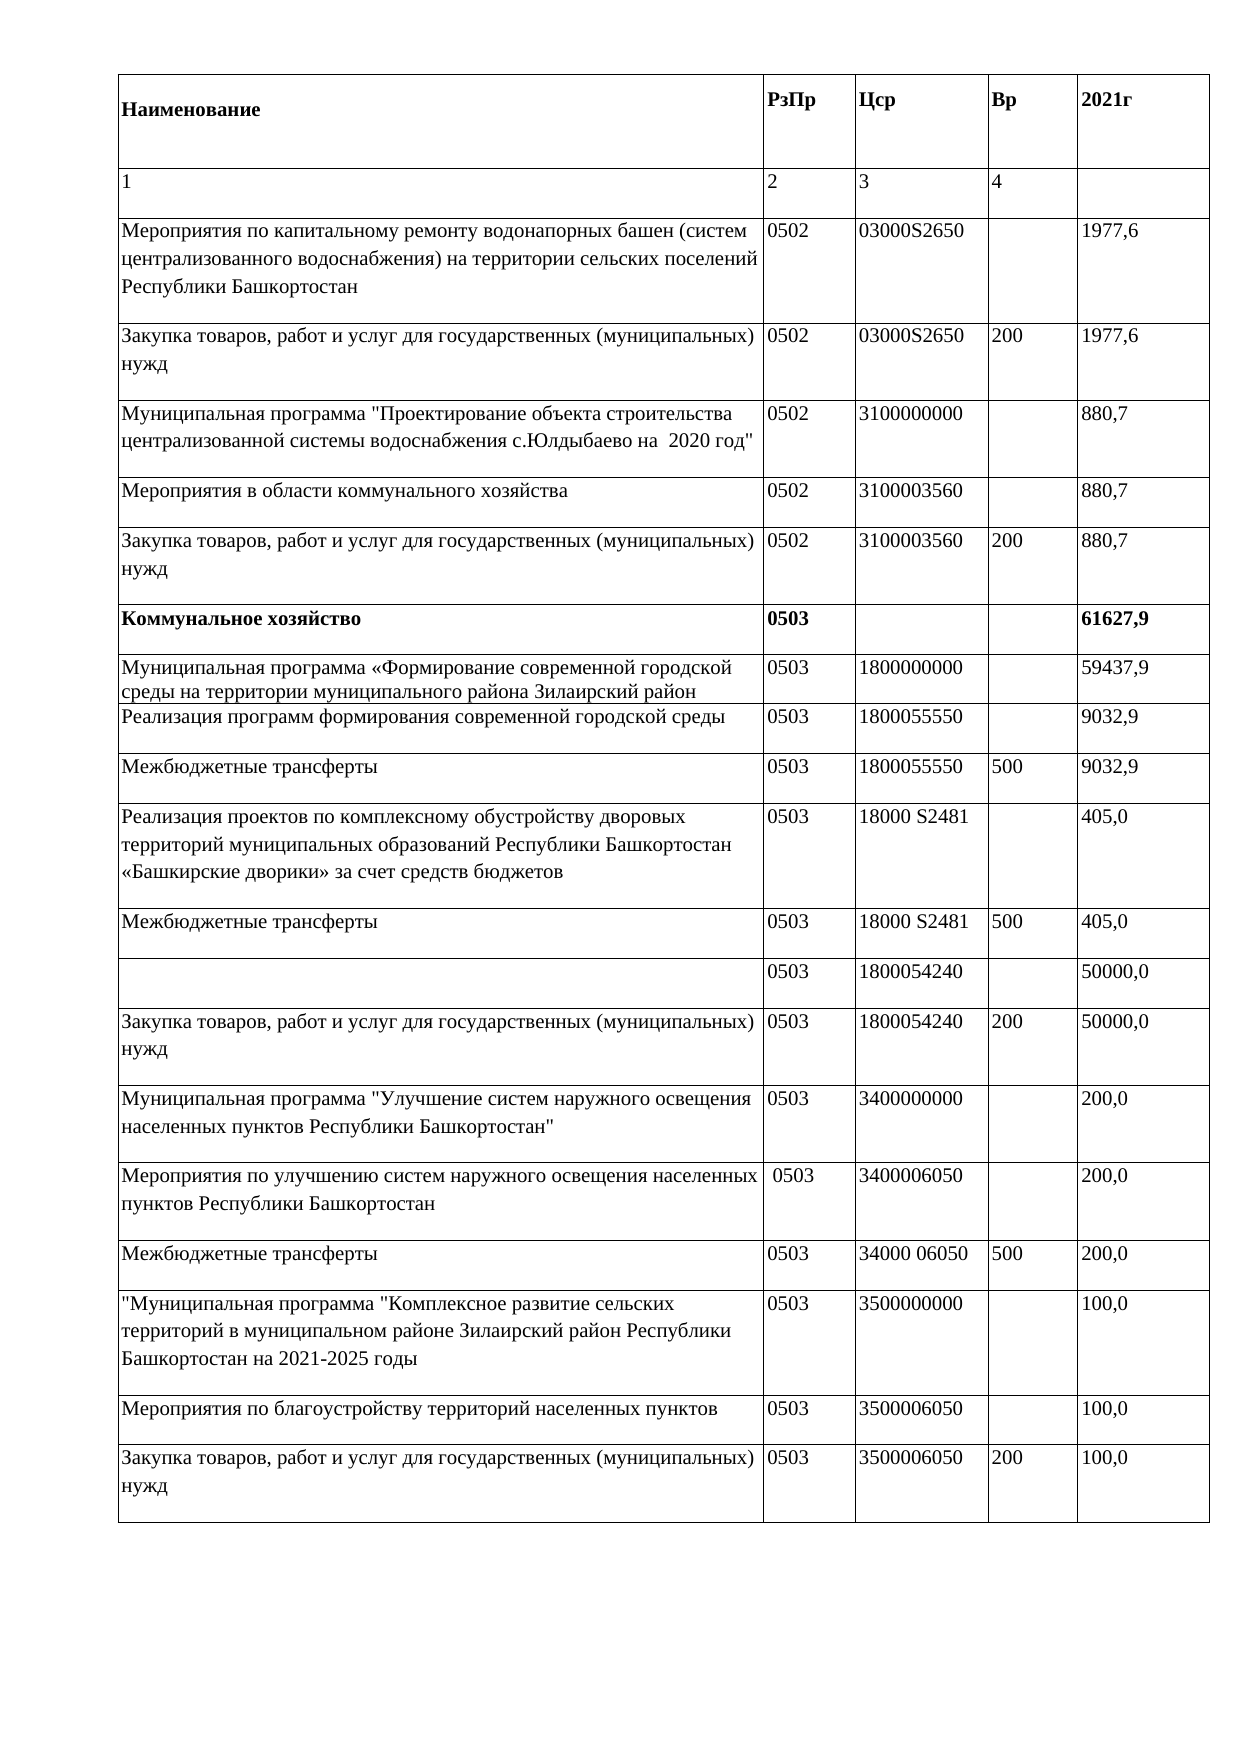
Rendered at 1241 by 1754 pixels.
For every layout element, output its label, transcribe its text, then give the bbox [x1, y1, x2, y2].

table_cell 0502 [764, 324, 855, 400]
table_cell 100,0 [1078, 1445, 1209, 1522]
table_cell 0502 [764, 219, 855, 322]
table_cell 0503 [764, 804, 855, 908]
table_cell Муниципальная программа "Улучшение систем наружного освещения населенных пунктов Республики Башкортостан" [119, 1086, 763, 1162]
table_header Цcр [856, 75, 988, 168]
table_cell 1800054240 [856, 959, 988, 1007]
table_cell Реализация программ формирования современной городской среды [119, 704, 763, 753]
table_cell [989, 1291, 1077, 1394]
table_cell 0503 [764, 1163, 855, 1240]
table_cell 18000 S2481 [856, 909, 988, 958]
table_cell 0503 [764, 1241, 855, 1289]
table_cell Муниципальная программа "Проектирование объекта строительства централизованной системы водоснабжения с.Юлдыбаево на 2020 год" [119, 401, 763, 477]
table_cell 200 [989, 324, 1077, 400]
table_cell [1078, 169, 1209, 217]
table_cell 18000 S2481 [856, 804, 988, 908]
table_cell 0503 [764, 1009, 855, 1085]
table_cell 0503 [764, 605, 855, 654]
table_cell Закупка товаров, работ и услуг для государственных (муниципальных) нужд [119, 1445, 763, 1522]
table_cell Закупка товаров, работ и услуг для государственных (муниципальных) нужд [119, 528, 763, 604]
table_cell 3500000000 [856, 1291, 988, 1394]
table_cell 3400006050 [856, 1163, 988, 1240]
table_cell [989, 1086, 1077, 1162]
table_cell 0503 [764, 754, 855, 803]
table_cell 200,0 [1078, 1163, 1209, 1240]
table_cell 3500006050 [856, 1396, 988, 1444]
table_cell 3400000000 [856, 1086, 988, 1162]
table_cell 0503 [764, 1086, 855, 1162]
table_cell 2 [764, 169, 855, 217]
table_cell 500 [989, 1241, 1077, 1289]
table_cell 0502 [764, 401, 855, 477]
table_cell 1 [119, 169, 763, 217]
table_cell 880,7 [1078, 478, 1209, 527]
table_cell 1977,6 [1078, 219, 1209, 322]
table_cell 0503 [764, 1445, 855, 1522]
table_cell 0503 [764, 909, 855, 958]
table_cell [119, 959, 763, 1007]
table_cell Мероприятия по благоустройству территорий населенных пунктов [119, 1396, 763, 1444]
table_cell 200 [989, 528, 1077, 604]
table_cell 61627,9 [1078, 605, 1209, 654]
table_cell Коммунальное хозяйство [119, 605, 763, 654]
table_cell 3100000000 [856, 401, 988, 477]
table_cell [989, 219, 1077, 322]
table_cell 0503 [764, 704, 855, 753]
table_cell 1977,6 [1078, 324, 1209, 400]
table_cell 3100003560 [856, 478, 988, 527]
table_cell 0502 [764, 528, 855, 604]
table_cell [989, 704, 1077, 753]
table_cell [989, 804, 1077, 908]
table_cell [856, 605, 988, 654]
table_cell 4 [989, 169, 1077, 217]
table_cell 0503 [764, 655, 855, 703]
table_cell Мероприятия по улучшению систем наружного освещения населенных пунктов Республики Башкортостан [119, 1163, 763, 1240]
table_cell 200 [989, 1009, 1077, 1085]
table_cell 100,0 [1078, 1396, 1209, 1444]
table_cell 03000S2650 [856, 324, 988, 400]
table_cell 3500006050 [856, 1445, 988, 1522]
table_cell [989, 1396, 1077, 1444]
table_cell 0503 [764, 1291, 855, 1394]
table_cell [989, 401, 1077, 477]
table_cell 34000 06050 [856, 1241, 988, 1289]
table_cell "Муниципальная программа "Комплексное развитие сельских территорий в муниципальном районе Зилаирский район Республики Башкортостан на 2021-2025 годы [119, 1291, 763, 1394]
table_cell Реализация проектов по комплексному обустройству дворовых территорий муниципальных образований Республики Башкортостан «Башкирские дворики» за счет средств бюджетов [119, 804, 763, 908]
table_header РзПр [764, 75, 855, 168]
table_header Вр [989, 75, 1077, 168]
table_cell Межбюджетные трансферты [119, 754, 763, 803]
table_cell 9032,9 [1078, 754, 1209, 803]
table_cell 200 [989, 1445, 1077, 1522]
table_cell 1800000000 [856, 655, 988, 703]
table_cell 0502 [764, 478, 855, 527]
table_cell 3 [856, 169, 988, 217]
table_cell 3100003560 [856, 528, 988, 604]
table_cell 50000,0 [1078, 1009, 1209, 1085]
table_cell 59437,9 [1078, 655, 1209, 703]
table_cell 880,7 [1078, 528, 1209, 604]
table_cell [989, 959, 1077, 1007]
table_cell Межбюджетные трансферты [119, 909, 763, 958]
table_cell 200,0 [1078, 1086, 1209, 1162]
table_cell Закупка товаров, работ и услуг для государственных (муниципальных) нужд [119, 324, 763, 400]
table_cell Закупка товаров, работ и услуг для государственных (муниципальных) нужд [119, 1009, 763, 1085]
table_cell 880,7 [1078, 401, 1209, 477]
table_cell 1800055550 [856, 754, 988, 803]
table_cell [989, 478, 1077, 527]
table_header Наименование [119, 75, 763, 168]
table_cell Мероприятия в области коммунального хозяйства [119, 478, 763, 527]
table_cell 1800054240 [856, 1009, 988, 1085]
table_cell 405,0 [1078, 804, 1209, 908]
table_cell Муниципальная программа «Формирование современной городской среды на территории муниципального района Зилаирский район [119, 655, 763, 703]
table_header 2021г [1078, 75, 1209, 168]
table_cell 500 [989, 754, 1077, 803]
table_cell [989, 1163, 1077, 1240]
table_cell 50000,0 [1078, 959, 1209, 1007]
table_cell 9032,9 [1078, 704, 1209, 753]
table_cell 0503 [764, 1396, 855, 1444]
table_cell 1800055550 [856, 704, 988, 753]
table_cell Мероприятия по капитальному ремонту водонапорных башен (систем централизованного водоснабжения) на территории сельских поселений Республики Башкортостан [119, 219, 763, 322]
table_cell Межбюджетные трансферты [119, 1241, 763, 1289]
table_cell 200,0 [1078, 1241, 1209, 1289]
table_cell 100,0 [1078, 1291, 1209, 1394]
table_cell [989, 605, 1077, 654]
table_cell 500 [989, 909, 1077, 958]
table_cell 03000S2650 [856, 219, 988, 322]
table_cell 0503 [764, 959, 855, 1007]
table_cell [989, 655, 1077, 703]
table_cell 405,0 [1078, 909, 1209, 958]
